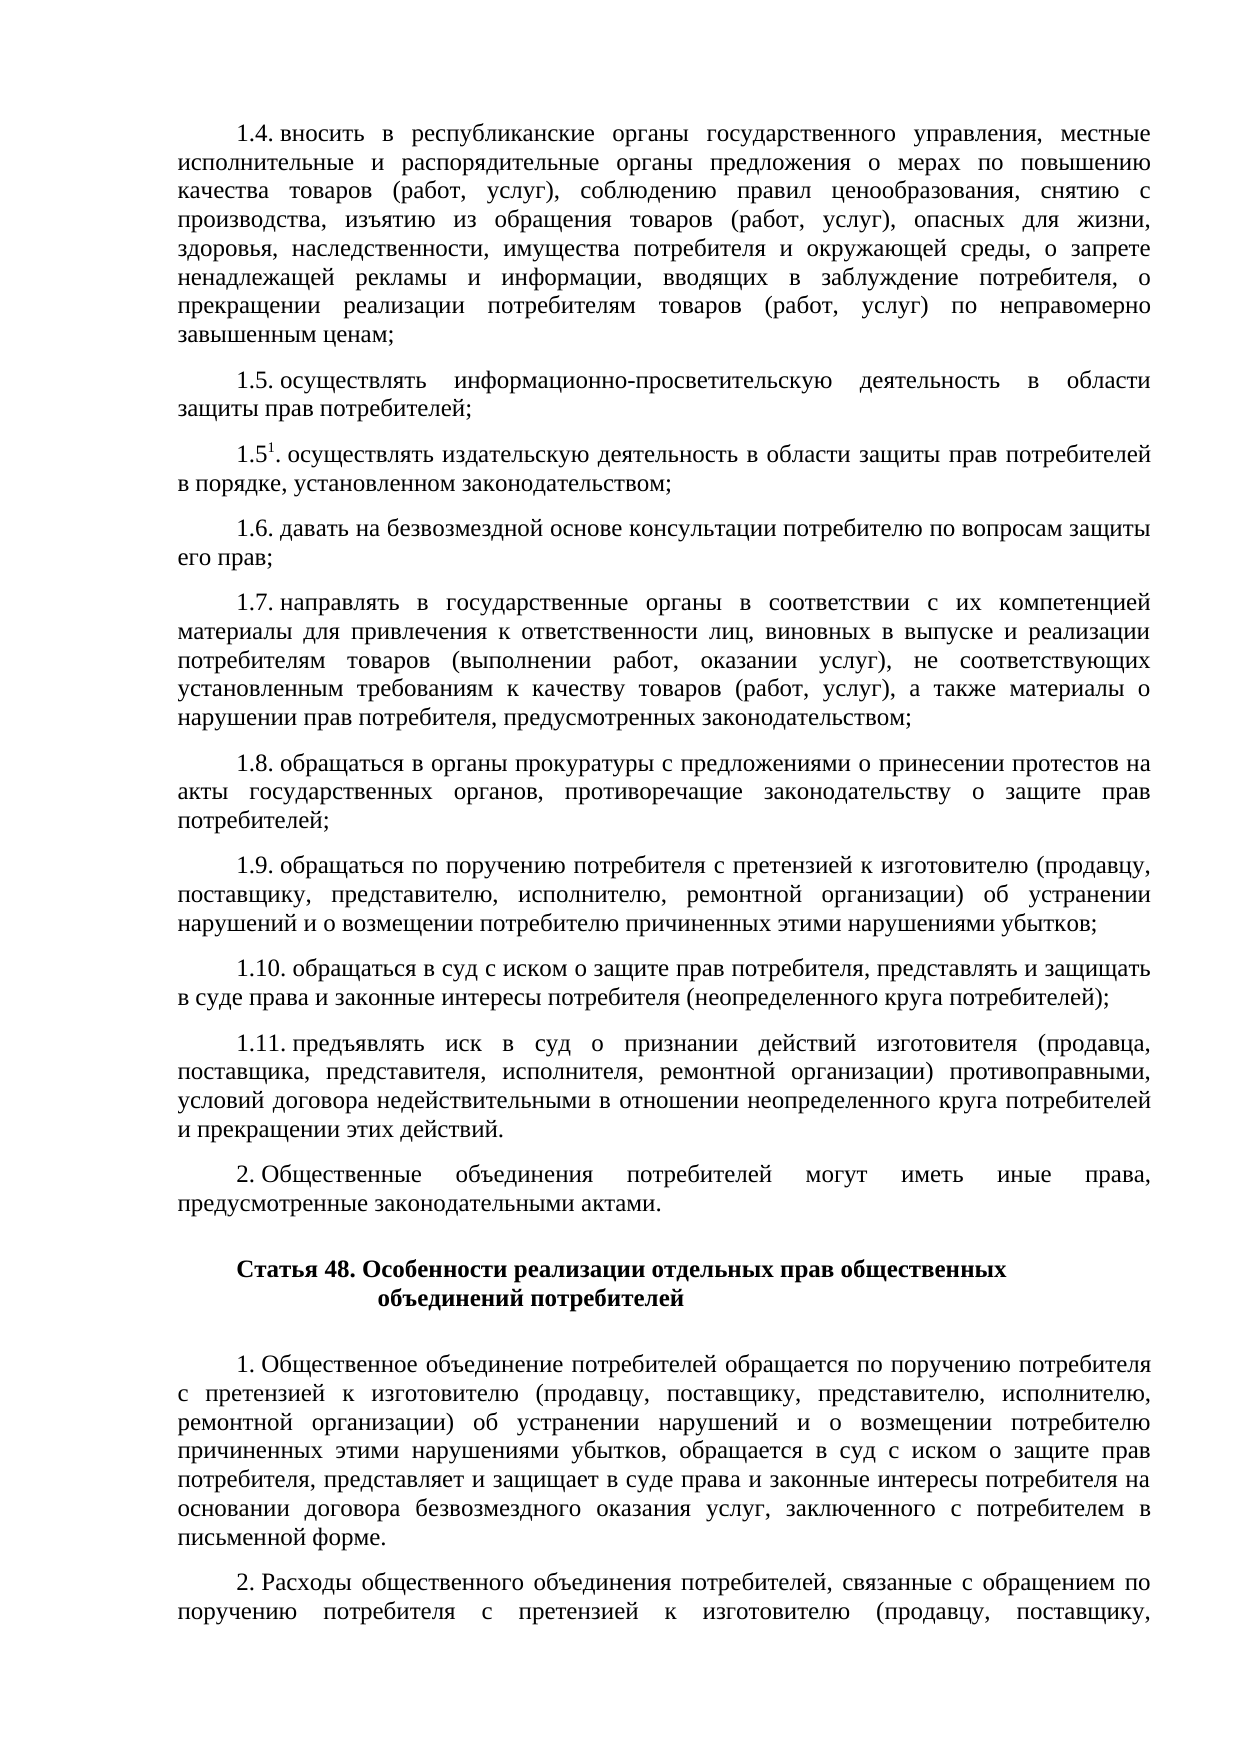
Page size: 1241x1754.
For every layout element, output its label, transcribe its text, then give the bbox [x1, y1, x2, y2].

text 1.8. обращаться в органы прокуратуры с предложениями о принесении протестов на акты государственных органов, противоречащие законодательству о защите прав потребителей; [177, 748, 1152, 834]
text Статья 48. Особенности реализации отдельных прав общественных объединений потребителей [236, 1254, 1152, 1312]
text 1. Общественное объединение потребителей обращается по поручению потребителя с претензией к изготовителю (продавцу, поставщику, представителю, исполнителю, ремонтной организации) об устранении нарушений и о возмещении потребителю причиненных этими нарушениями убытков, обращается в суд с иском о защите прав потребителя, представляет и защищает в суде права и законные интересы потребителя на основании договора безвозмездного оказания услуг, заключенного с потребителем в письменной форме. [177, 1349, 1152, 1551]
text 1.11. предъявлять иск в суд о признании действий изготовителя (продавца, поставщика, представителя, исполнителя, ремонтной организации) противоправными, условий договора недействительными в отношении неопределенного круга потребителей и прекращении этих действий. [177, 1028, 1152, 1143]
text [177, 1567, 1152, 1625]
text 2. Общественные объединения потребителей могут иметь иные права, предусмотренные законодательными актами. [177, 1159, 1152, 1217]
text 1.9. обращаться по поручению потребителя с претензией к изготовителю (продавцу, поставщику, представителю, исполнителю, ремонтной организации) об устранении нарушений и о возмещении потребителю причиненных этими нарушениями убытков; [177, 851, 1152, 937]
text 1.10. обращаться в суд с иском о защите прав потребителя, представлять и защищать в суде права и законные интересы потребителя (неопределенного круга потребителей); [177, 953, 1152, 1011]
text 1.4. вносить в республиканские органы государственного управления, местные исполнительные и распорядительные органы предложения о мерах по повышению качества товаров (работ, услуг), соблюдению правил ценообразования, снятию с производства, изъятию из обращения товаров (работ, услуг), опасных для жизни, здоровья, наследственности, имущества потребителя и окружающей среды, о запрете ненадлежащей рекламы и информации, вводящих в заблуждение потребителя, о прекращении реализации потребителям товаров (работ, услуг) по неправомерно завышенным ценам; [177, 118, 1152, 348]
text 1.51. осуществлять издательскую деятельность в области защиты прав потребителей в порядке, установленном законодательством; [177, 439, 1152, 496]
text 1.6. давать на безвозмездной основе консультации потребителю по вопросам защиты его прав; [177, 513, 1152, 571]
text 1.5. осуществлять информационно-просветительскую деятельность в области защиты прав потребителей; [177, 365, 1152, 422]
text 1.7. направлять в государственные органы в соответствии с их компетенцией материалы для привлечения к ответственности лиц, виновных в выпуске и реализации потребителям товаров (выполнении работ, оказании услуг), не соответствующих установленным требованиям к качеству товаров (работ, услуг), а также материалы о нарушении прав потребителя, предусмотренных законодательством; [177, 587, 1152, 731]
